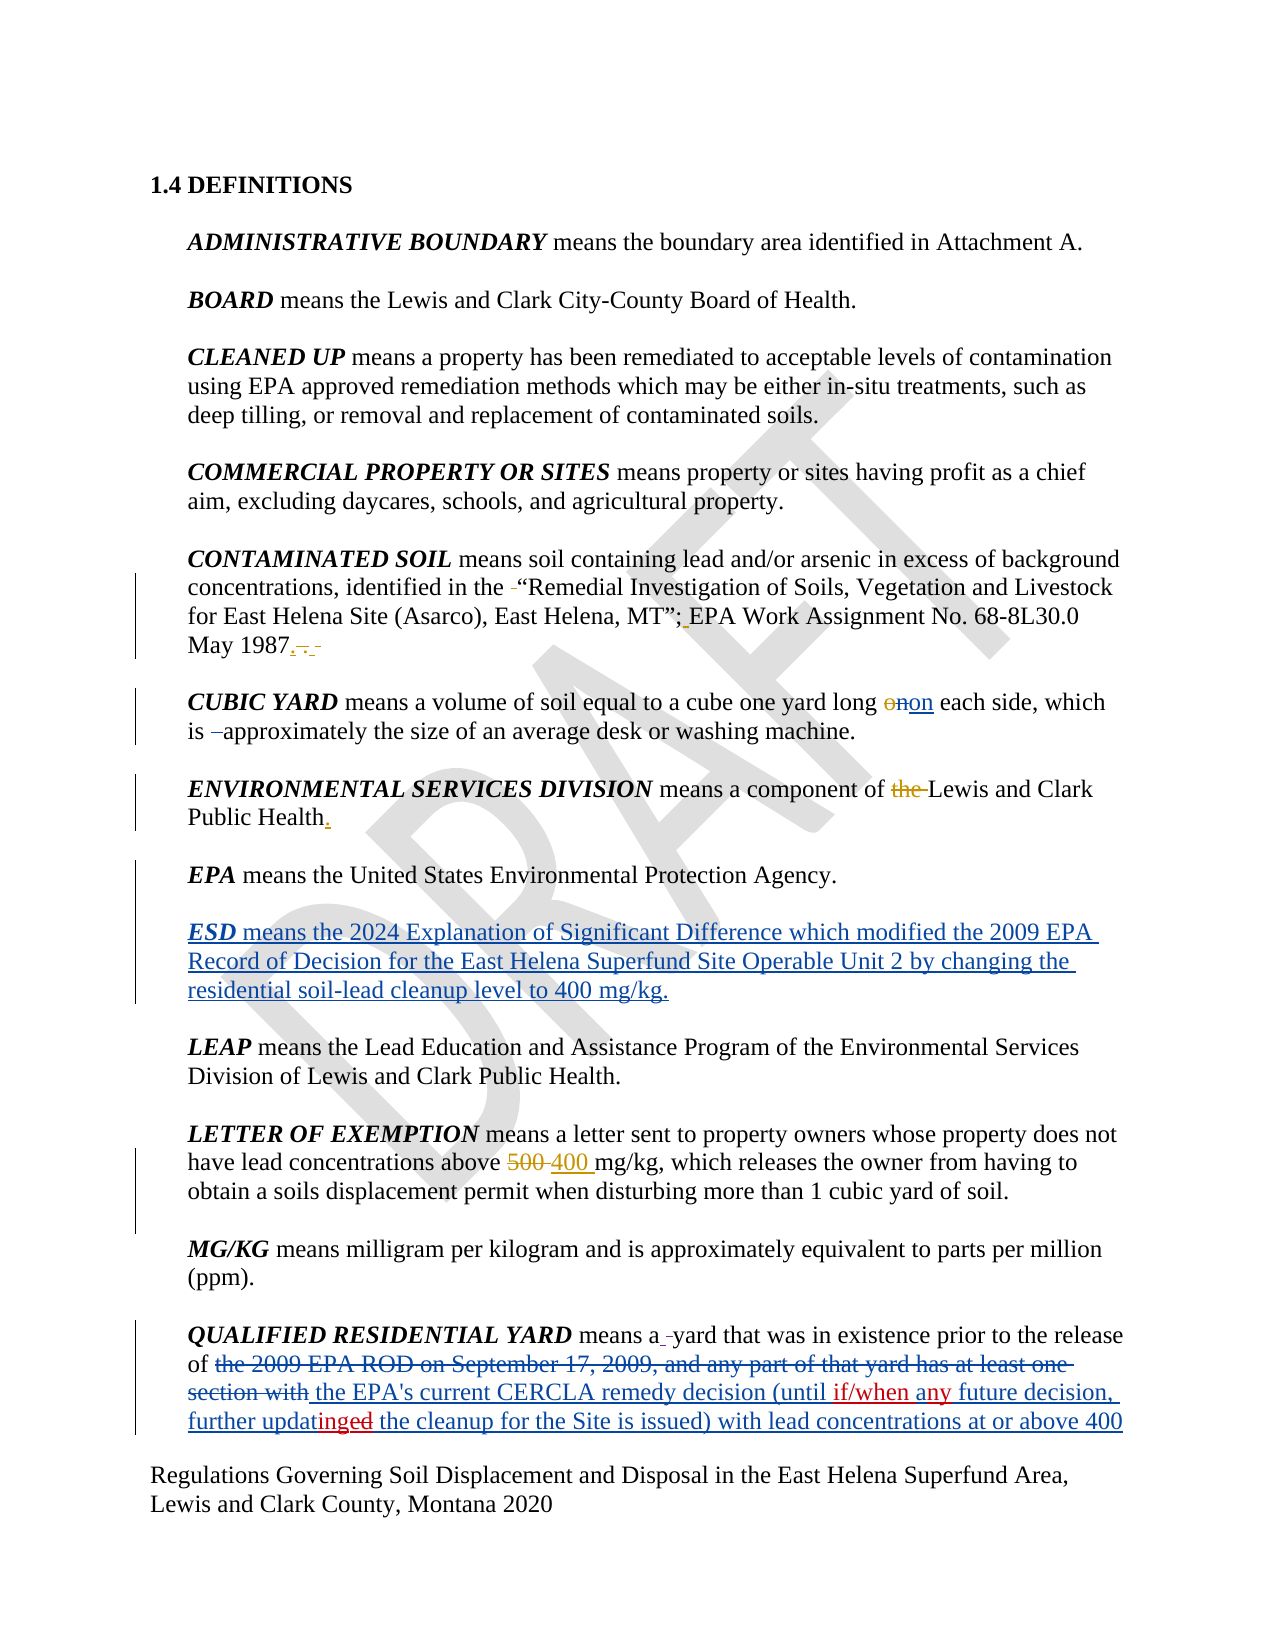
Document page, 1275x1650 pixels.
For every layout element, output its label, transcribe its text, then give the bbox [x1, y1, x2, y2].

text BOARD means the Lewis and Clark City-County Board of Health. [187, 285, 1125, 314]
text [187, 1320, 1125, 1435]
text CONTAMINATED SOIL means soil containing lead and/or arsenic in excess of background concentrations, identified in the “Remedial Investigation of Soils, Vegetation and Livestock for East Helena Site (Asarco), East Helena, MT”;EPA Work Assignment No. 68-8L30.0 May 1987 [187, 544, 1125, 659]
text ENVIRONMENTAL SERVICES DIVISION means a component of Lewis and Clark Public Health [187, 774, 1125, 831]
text EPA means the United States Environmental Protection Agency. [187, 860, 1125, 889]
text COMMERCIAL PROPERTY OR SITES means property or sites having profit as a chief aim, excluding daycares, schools, and agricultural property. [187, 457, 1125, 515]
text LETTER OF EXEMPTION means a letter sent to property owners whose property does not have lead concentrations above mg/kg, which releases the owner from having to obtain a soils displacement permit when disturbing more than 1 cubic yard of soil. [187, 1119, 1125, 1205]
text MG/KG means milligram per kilogram and is approximately equivalent to parts per million (ppm). [187, 1234, 1125, 1291]
text LEAP means the Lead Education and Assistance Program of the Environmental Services Division of Lewis and Clark Public Health. [187, 1032, 1125, 1090]
text 1.4 DEFINITIONS [150, 170, 1125, 199]
text CUBIC YARD means a volume of soil equal to a cube one yard long each side, which is approximately the size of an average desk or washing machine. [187, 687, 1125, 745]
text ADMINISTRATIVE BOUNDARY means the boundary area identified in Attachment A. [150, 227, 1125, 256]
text CLEANED UP means a property has been remediated to acceptable levels of contamination using EPA approved remediation methods which may be either in-situ treatments, such as deep tilling, or removal and replacement of contaminated soils. [187, 342, 1125, 429]
